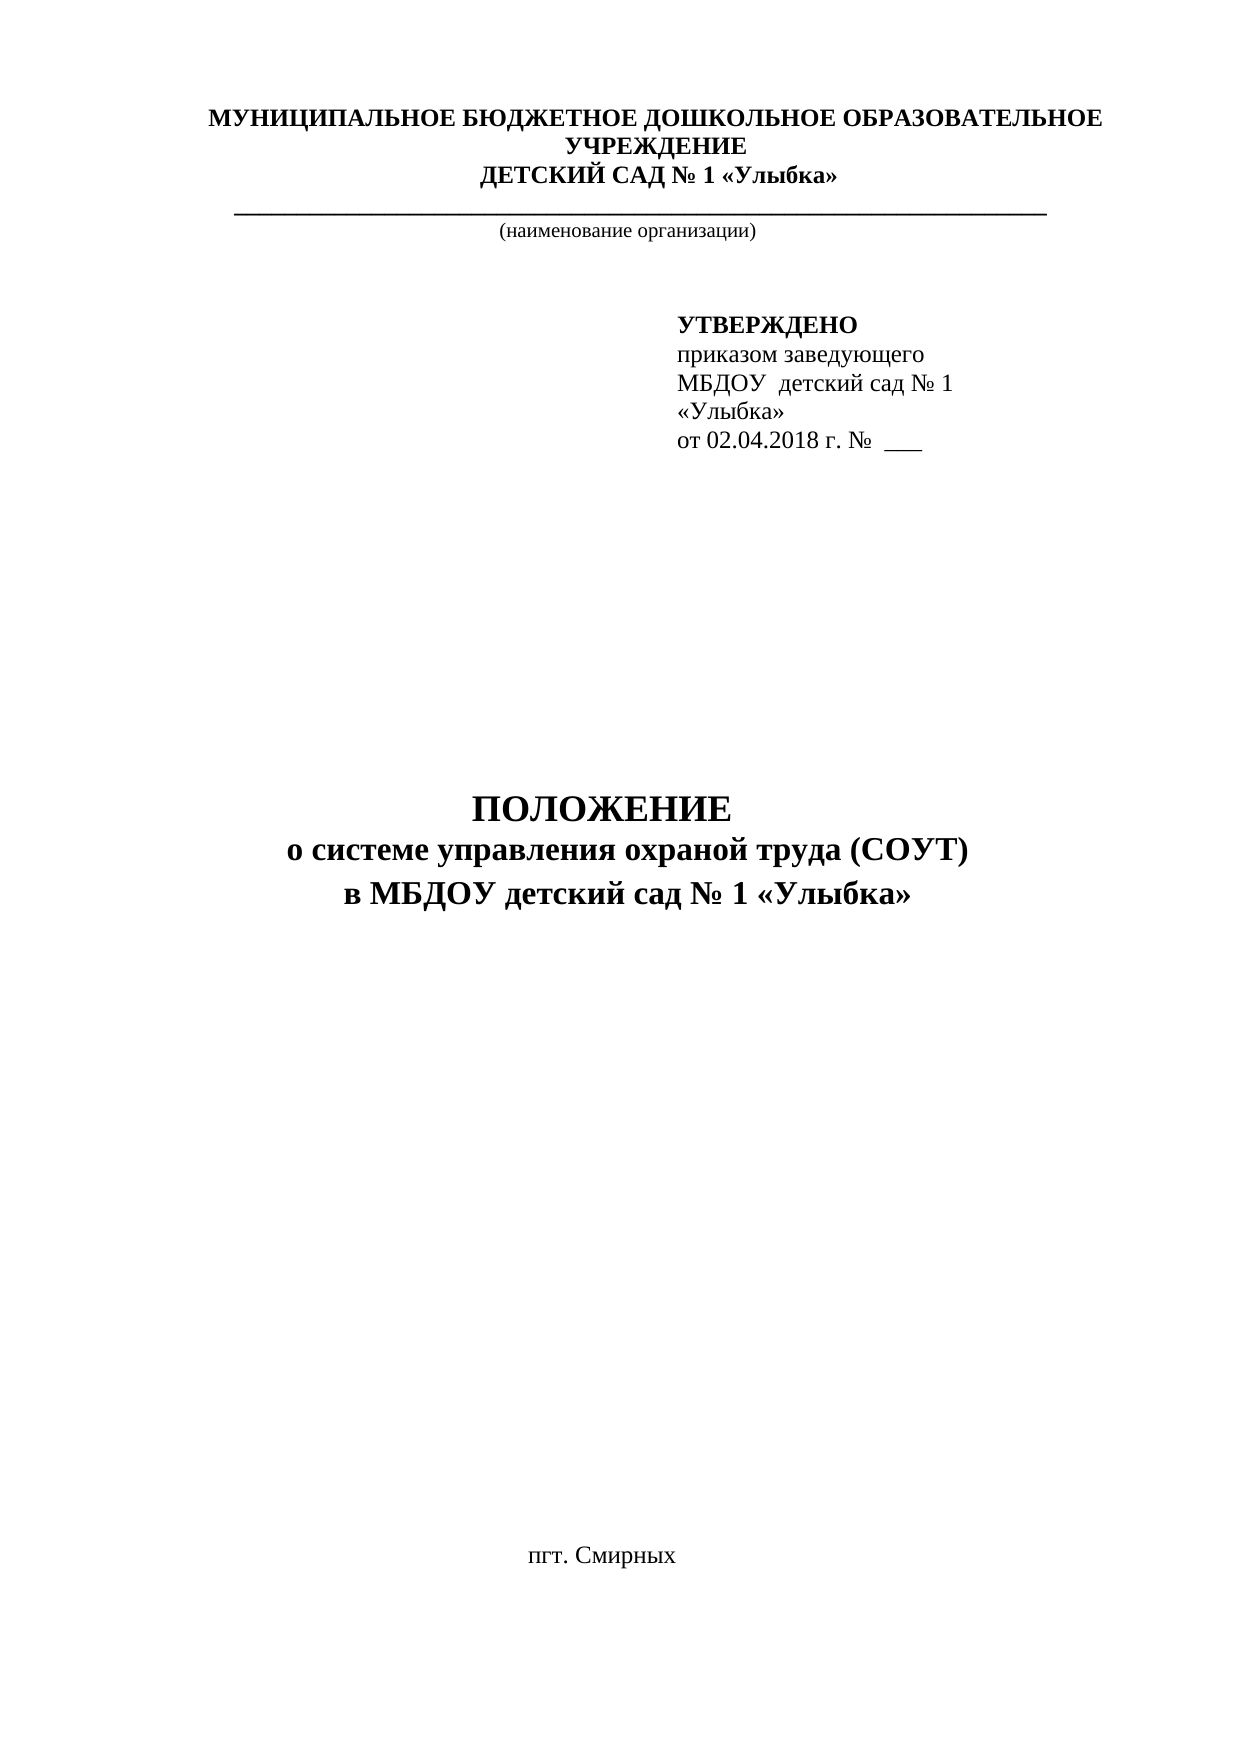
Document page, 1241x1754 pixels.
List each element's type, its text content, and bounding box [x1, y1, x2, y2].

text пгт. Смирных [115, 1541, 1196, 1569]
text ДЕТСКИЙ САД № 1 «Улыбка» [115, 160, 1196, 189]
text в МБДОУ детский сад № 1 «Улыбка» [59, 874, 1196, 912]
text (наименование организации) [59, 218, 1196, 242]
text _________________________________________________________________ [59, 189, 1196, 218]
text о системе управления охраной труда (СОУТ) [59, 829, 1196, 868]
text МУНИЦИПАЛЬНОЕ БЮДЖЕТНОЕ ДОШКОЛЬНОЕ ОБРАЗОВАТЕЛЬНОЕ УЧРЕЖДЕНИЕ [115, 103, 1196, 160]
text ПОЛОЖЕНИЕ [115, 786, 1196, 829]
